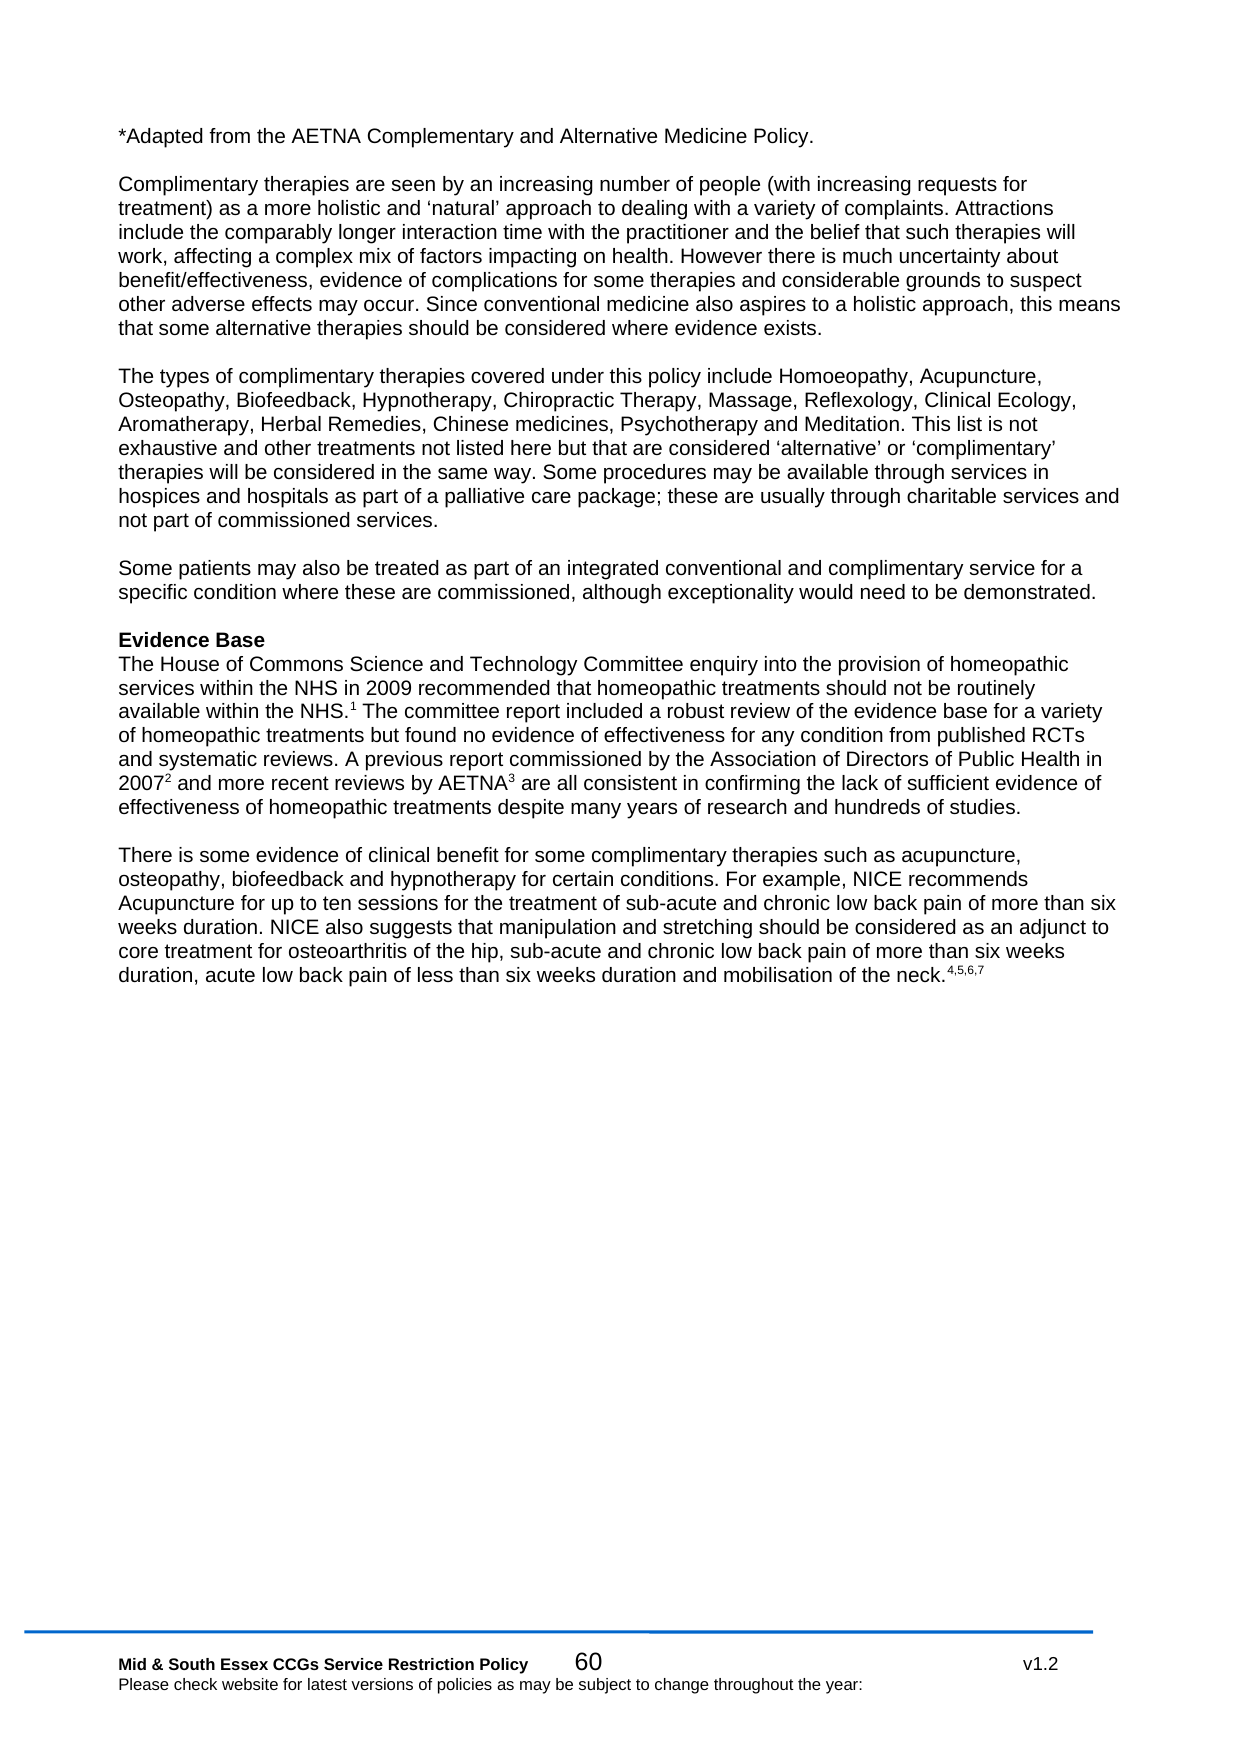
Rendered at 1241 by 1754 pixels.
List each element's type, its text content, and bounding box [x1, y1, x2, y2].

text The types of complimentary therapies covered under this policy include Homoeopathy, Acupuncture, Osteopathy, Biofeedback, Hypnotherapy, Chiropractic Therapy, Massage, Reflexology, Clinical Ecology, Aromatherapy, Herbal Remedies, Chinese medicines, Psychotherapy and Meditation. This list is not exhaustive and other treatments not listed here but that are considered ‘alternative’ or ‘complimentary’ therapies will be considered in the same way. Some procedures may be available through services in hospices and hospitals as part of a palliative care package; these are usually through charitable services and not part of commissioned services. [118, 364, 1122, 532]
text The House of Commons Science and Technology Committee enquiry into the provision of homeopathic services within the NHS in 2009 recommended that homeopathic treatments should not be routinely available within the NHS.1 The committee report included a robust review of the evidence base for a variety of homeopathic treatments but found no evidence of effectiveness for any condition from published RCTs and systematic reviews. A previous report commissioned by the Association of Directors of Public Health in 20072 and more recent reviews by AETNA3 are all consistent in confirming the lack of sufficient evidence of effectiveness of homeopathic treatments despite many years of research and hundreds of studies. [118, 651, 1122, 819]
text Complimentary therapies are seen by an increasing number of people (with increasing requests for treatment) as a more holistic and ‘natural’ approach to dealing with a variety of complaints. Attractions include the comparably longer interaction time with the practitioner and the belief that such therapies will work, affecting a complex mix of factors impacting on health. However there is much uncertainty about benefit/effectiveness, evidence of complications for some therapies and considerable grounds to suspect other adverse effects may occur. Since conventional medicine also aspires to a holistic approach, this means that some alternative therapies should be considered where evidence exists. [118, 172, 1122, 340]
text Some patients may also be treated as part of an integrated conventional and complimentary service for a specific condition where these are commissioned, although exceptionality would need to be demonstrated. [118, 556, 1122, 603]
text There is some evidence of clinical benefit for some complimentary therapies such as acupuncture, osteopathy, biofeedback and hypnotherapy for certain conditions. For example, NICE recommends Acupuncture for up to ten sessions for the treatment of sub-acute and chronic low back pain of more than six weeks duration. NICE also suggests that manipulation and stretching should be considered as an adjunct to core treatment for osteoarthritis of the hip, sub-acute and chronic low back pain of more than six weeks duration, acute low back pain of less than six weeks duration and mobilisation of the neck.4,5,6,7 [118, 843, 1122, 987]
text *Adapted from the AETNA Complementary and Alternative Medicine Policy. [118, 124, 1122, 148]
text Evidence Base [118, 627, 1122, 651]
